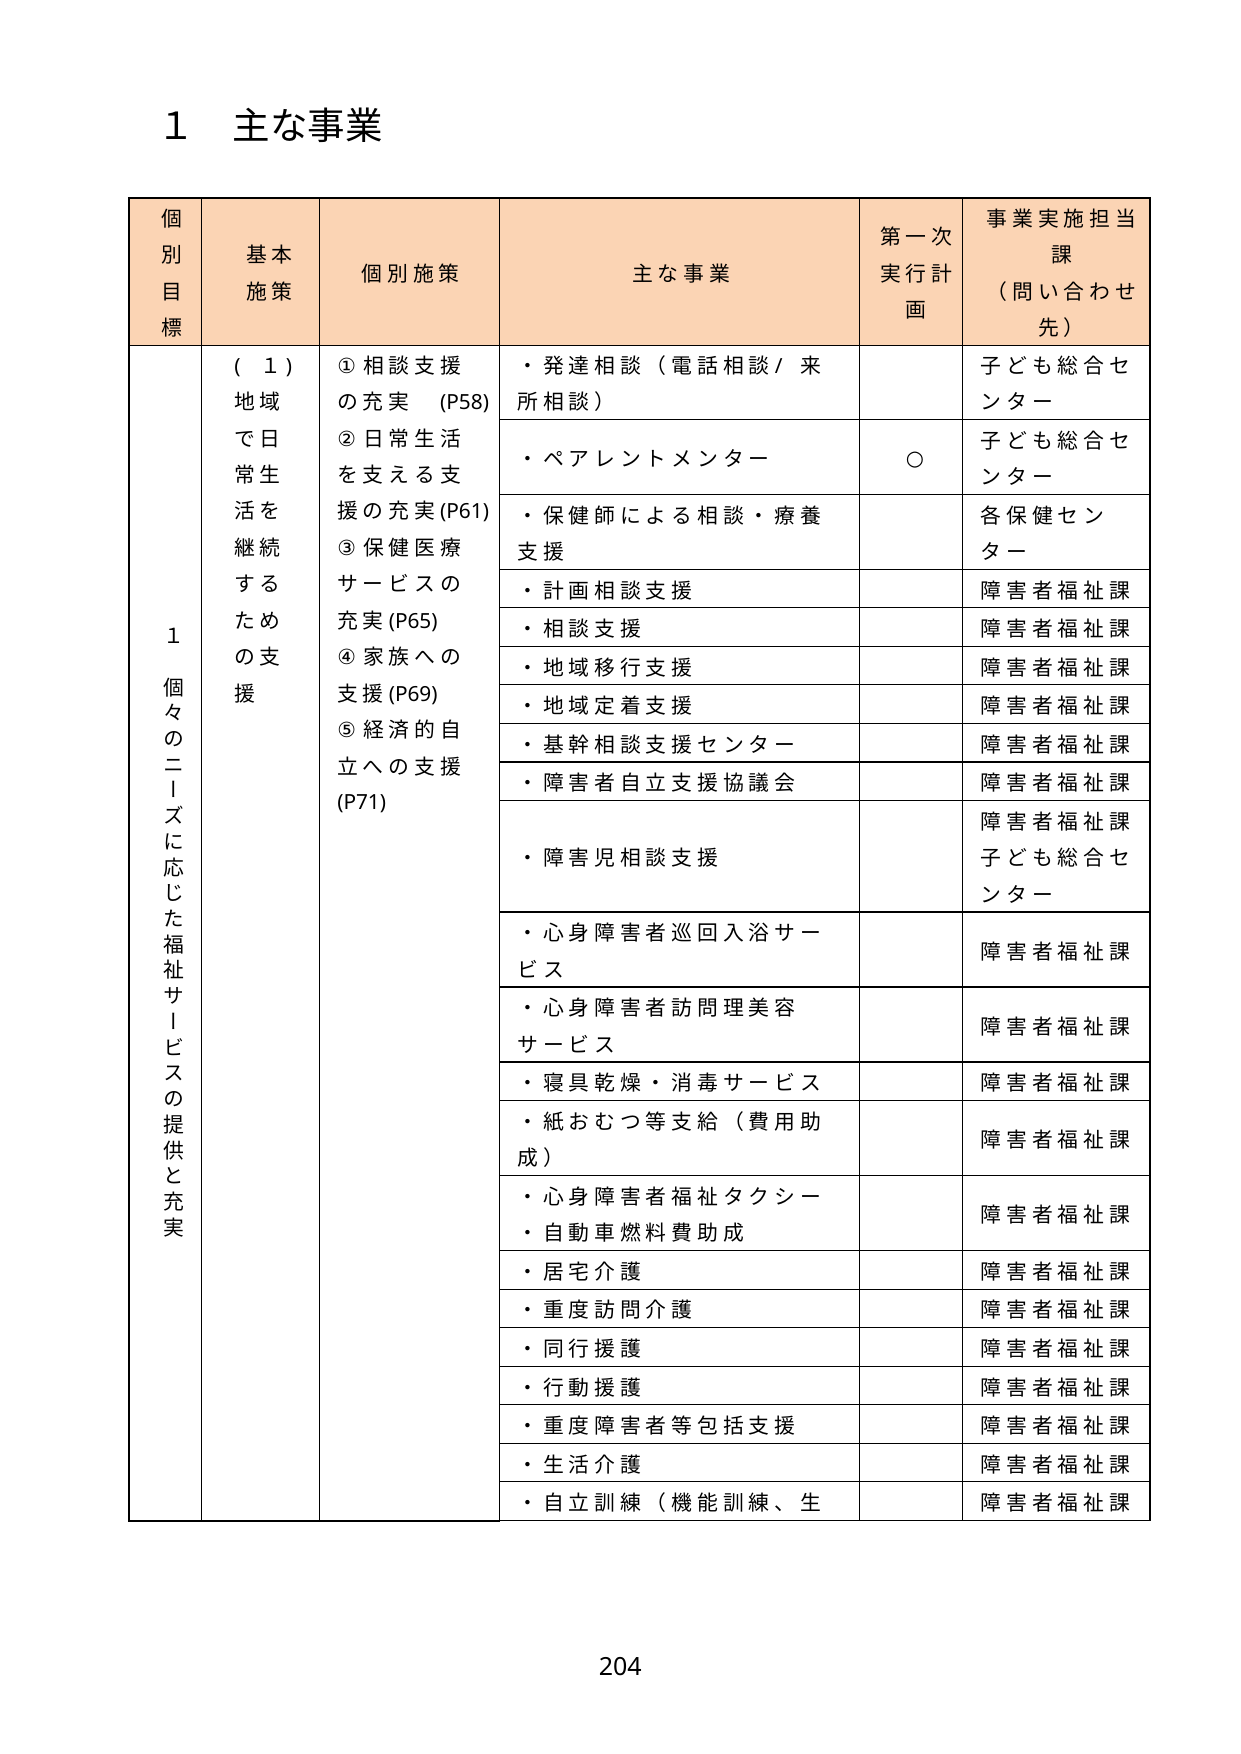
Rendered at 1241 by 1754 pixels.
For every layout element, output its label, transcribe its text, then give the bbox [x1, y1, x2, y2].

table_cell ・ペアレントメンター [500, 420, 859, 494]
table_cell ・相談支援 [500, 608, 859, 646]
table_cell 障害者福祉課 [963, 1405, 1149, 1443]
table_cell [860, 495, 962, 569]
table_cell ・重度訪問介護 [500, 1290, 859, 1327]
table_cell 子ども総合センター [963, 420, 1149, 494]
table_header 個別施策 [320, 199, 499, 345]
table_cell [860, 1101, 962, 1175]
table_cell ・基幹相談支援センター [500, 724, 859, 761]
table_cell [860, 685, 962, 723]
table_cell 障害者福祉課 [963, 1328, 1149, 1366]
table_cell ・行動援護 [500, 1367, 859, 1404]
table_cell ・生活介護 [500, 1444, 859, 1481]
table_cell ・同行援護 [500, 1328, 859, 1366]
table_header 第一次 実行計画 [860, 199, 962, 345]
table_cell 障害者福祉課 [963, 1482, 1149, 1520]
table_cell [860, 763, 962, 800]
table_cell ・計画相談支援 [500, 570, 859, 607]
table_cell ・紙おむつ等支給（費用助成） [500, 1101, 859, 1175]
table_cell [860, 1251, 962, 1288]
table_cell 障害者福祉課 [963, 608, 1149, 646]
table_cell 障害者福祉課 [963, 1251, 1149, 1288]
table_cell ○ [860, 420, 962, 494]
table_cell ・居宅介護 [500, 1251, 859, 1288]
table_header 主な事業 [500, 199, 859, 345]
table_cell [860, 1444, 962, 1481]
table_cell 障害者福祉課 [963, 988, 1149, 1061]
table_cell 障害者福祉課 [963, 685, 1149, 723]
table_cell ・自立訓練（機能訓練、生活訓練） [500, 1482, 859, 1520]
table_cell 障害者福祉課 [963, 913, 1149, 986]
table_cell [860, 647, 962, 684]
table_cell [860, 988, 962, 1061]
table_cell [860, 346, 962, 419]
table_header 事業実施担当課 （問い合わせ先） [963, 199, 1149, 345]
table_cell [860, 913, 962, 986]
table_cell ・心身障害者福祉タクシー ・自動車燃料費助成 [500, 1176, 859, 1250]
table_cell ・重度障害者等包括支援 [500, 1405, 859, 1443]
table_cell [860, 1290, 962, 1327]
table_cell ・心身障害者巡回入浴サービス [500, 913, 859, 986]
table_cell 障害者福祉課 [963, 1101, 1149, 1175]
table_cell １ 個々のニーズに応じた福祉サービスの提供と充実 [130, 346, 201, 1520]
table_cell 障害者福祉課 [963, 1063, 1149, 1100]
table_cell ・地域移行支援 [500, 647, 859, 684]
table_cell ・障害児相談支援 [500, 801, 859, 911]
table_cell 障害者福祉課 [963, 1176, 1149, 1250]
table_cell ①相談支援の充実 (P58) ②日常生活を支える支援の充実(P61) ③保健医療サービスの充実(P65) ④家族への支援(P69) ⑤経済的自立への支援(P71) [320, 346, 499, 1520]
table_cell [860, 1176, 962, 1250]
table_cell 障害者福祉課 [963, 724, 1149, 761]
table_header 個別目標 [130, 199, 201, 345]
table_cell 障害者福祉課 [963, 647, 1149, 684]
table_cell [860, 608, 962, 646]
table_cell [860, 1405, 962, 1443]
table_cell 各保健センター [963, 495, 1149, 569]
table_cell ・寝具乾燥・消毒サービス [500, 1063, 859, 1100]
table_cell 障害者福祉課 [963, 1444, 1149, 1481]
table_cell [860, 724, 962, 761]
table_cell [860, 1367, 962, 1404]
table_header 基本施策 [202, 199, 319, 345]
table_cell 子ども総合センター [963, 346, 1149, 419]
table_cell ・障害者自立支援協議会 [500, 763, 859, 800]
table_cell [860, 1482, 962, 1520]
table_cell 障害者福祉課 子ども総合センター [963, 801, 1149, 911]
table_cell 障害者福祉課 [963, 1367, 1149, 1404]
table_cell [860, 1328, 962, 1366]
table_cell ・地域定着支援 [500, 685, 859, 723]
table_cell [860, 801, 962, 911]
table_cell [860, 570, 962, 607]
table_cell (１)地域で日常生活を継続するための支援 [202, 346, 319, 1520]
table_cell [860, 1063, 962, 1100]
table_cell ・心身障害者訪問理美容サービス [500, 988, 859, 1061]
table_cell 障害者福祉課 [963, 1290, 1149, 1327]
table_cell ・発達相談（電話相談/来所相談） [500, 346, 859, 419]
table_cell 障害者福祉課 [963, 763, 1149, 800]
table_cell ・保健師による相談・療養支援 [500, 495, 859, 569]
table_cell 障害者福祉課 [963, 570, 1149, 607]
